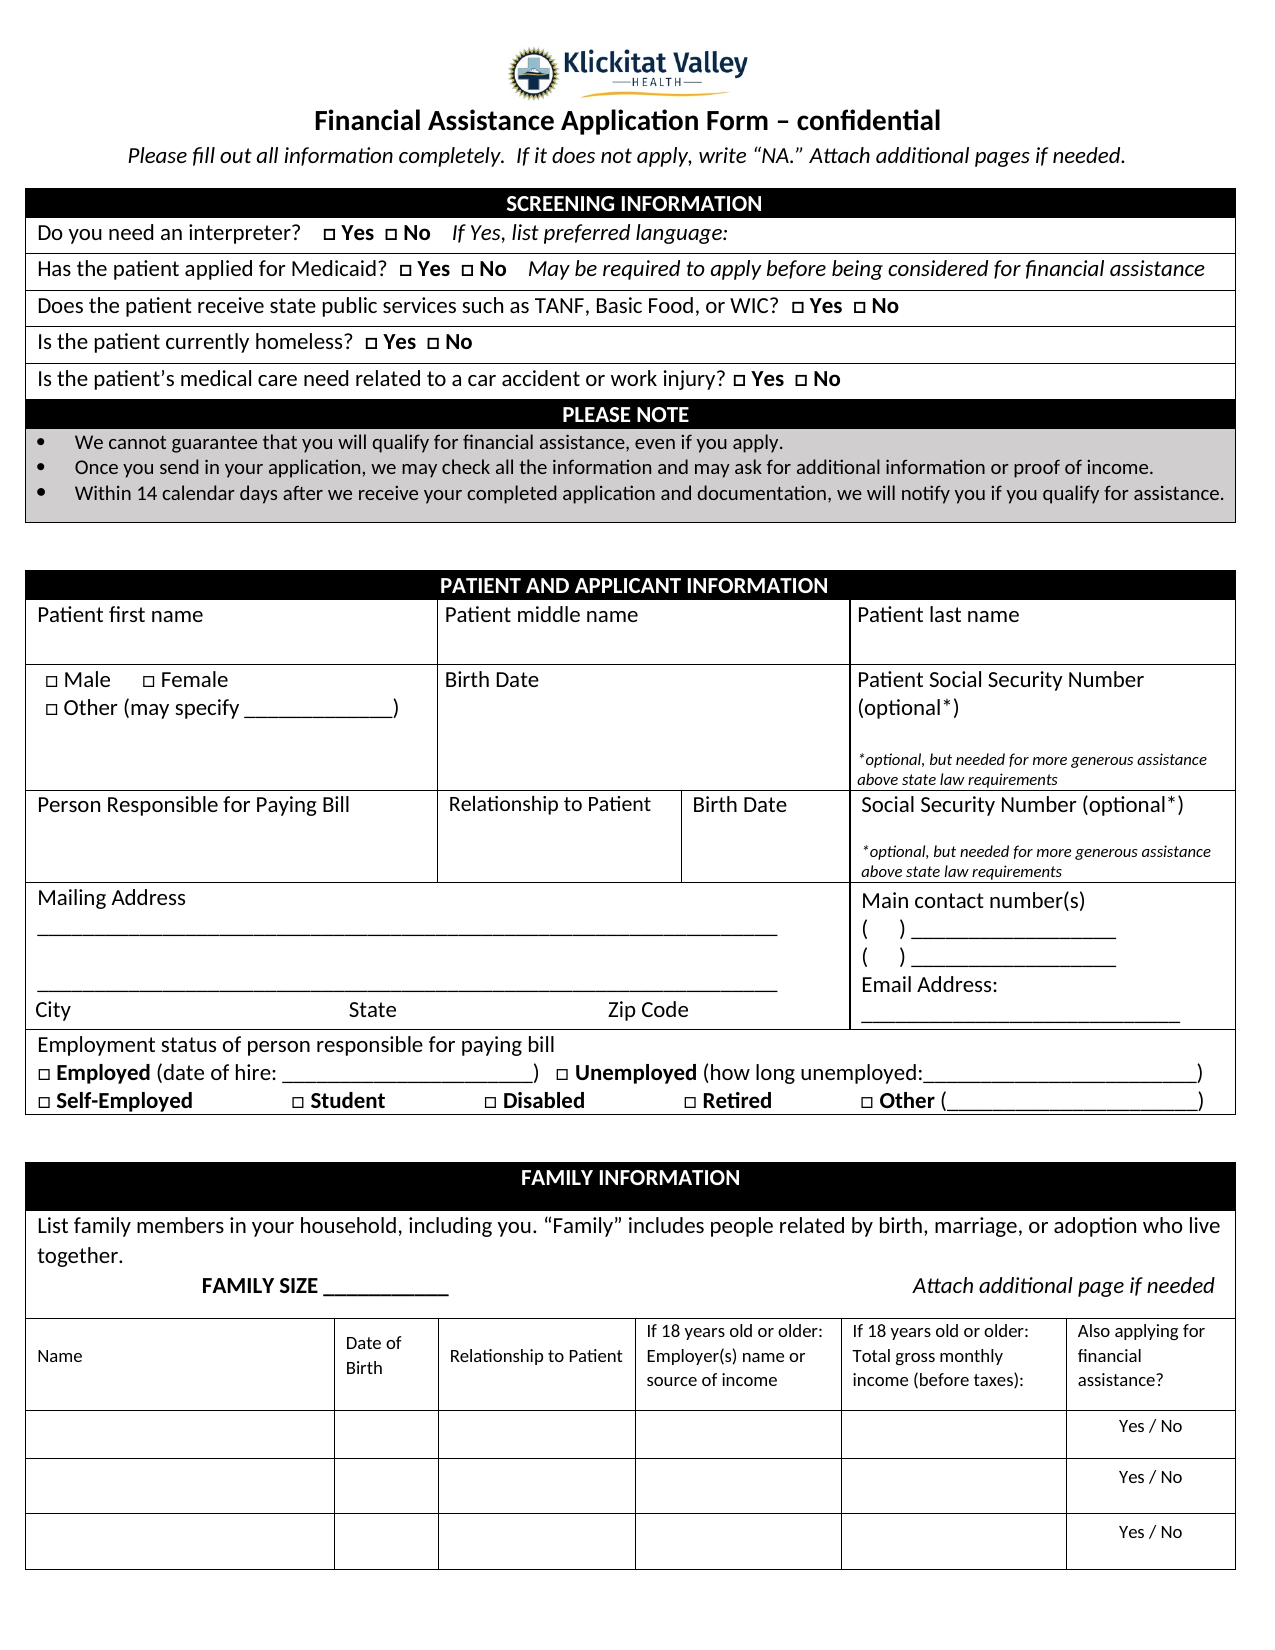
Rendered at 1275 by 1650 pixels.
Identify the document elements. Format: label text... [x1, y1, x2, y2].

table_cell Yes / No [1067, 1459, 1235, 1513]
table_cell [439, 1411, 635, 1458]
table_cell [26, 1459, 334, 1513]
table_cell Relationship to Patient [439, 1319, 635, 1410]
table_cell Patient last name [851, 600, 1235, 664]
table_cell Patient middle name [438, 600, 849, 664]
table_cell Is the patient currently homeless? □ Yes □ No [26, 327, 1235, 363]
table_cell If 18 years old or older: Employer(s) name or source of income [636, 1319, 841, 1410]
table_cell Yes / No [1067, 1514, 1235, 1568]
table_cell Yes / No [1067, 1411, 1235, 1458]
table_cell Do you need an interpreter? □ Yes □ No If Yes, list preferred language: [26, 218, 1235, 253]
table_cell If 18 years old or older: Total gross monthly income (before taxes): [842, 1319, 1066, 1410]
table_cell Mailing Address _________________________________________________________________ _________________________________________________________________ City State Zip Code [26, 883, 849, 1029]
table_cell Is the patient’s medical care need related to a car accident or work injury? □ Yes □ No [26, 364, 1235, 399]
table_cell [335, 1411, 438, 1458]
table_cell Employment status of person responsible for paying bill □ Employed (date of hire: ______________________) □ Unemployed (how long unemployed:________________________) □ Self-Employed □ Student □ Disabled □ Retired □ Other (______________________) [26, 1030, 1235, 1114]
table_cell [842, 1514, 1066, 1568]
table_cell Person Responsible for Paying Bill [26, 791, 437, 882]
table_cell Relationship to Patient [438, 791, 681, 882]
table_cell [26, 1514, 334, 1568]
table_cell [439, 1514, 635, 1568]
table_cell Social Security Number (optional*) *optional, but needed for more generous assistance above state law requirements [851, 791, 1235, 882]
table_cell Does the patient receive state public services such as TANF, Basic Food, or WIC? □ Yes □ No [26, 291, 1235, 326]
table_cell Has the patient applied for Medicaid? □ Yes □ No May be required to apply before being considered for financial assistance [26, 254, 1235, 290]
table_cell Birth Date [682, 791, 849, 882]
table_header SCREENING INFORMATION [26, 189, 1235, 217]
table_cell List family members in your household, including you. “Family” includes people related by birth, marriage, or adoption who live together. FAMILY SIZE ___________ Attach additional page if needed [26, 1211, 1235, 1318]
table_cell We cannot guarantee that you will qualify for financial assistance, even if you apply. Once you send in your application, we may check all the information and may ask for additional information or proof of income. Within 14 calendar days after we receive your completed application and documentation, we will notify you if you qualify for assistance. [26, 429, 1235, 522]
table_cell [26, 1411, 334, 1458]
table_cell [842, 1411, 1066, 1458]
picture [507, 46, 748, 101]
table_cell [335, 1514, 438, 1568]
table_cell Patient Social Security Number (optional*) *optional, but needed for more generous assistance above state law requirements [851, 665, 1235, 789]
table_cell Main contact number(s) ( ) __________________ ( ) __________________ Email Address: ____________________________ [851, 883, 1235, 1029]
table_cell □ Male □ Female □ Other (may specify _____________) [26, 665, 437, 789]
table_cell Also applying for financial assistance? [1067, 1319, 1235, 1410]
table_cell PLEASE NOTE [26, 400, 1235, 428]
table_header FAMILY INFORMATION [26, 1163, 1235, 1210]
table_cell [842, 1459, 1066, 1513]
table_cell [636, 1411, 841, 1458]
table_cell [439, 1459, 635, 1513]
table_cell Patient first name [26, 600, 437, 664]
table_cell Birth Date [438, 665, 849, 789]
table_header PATIENT AND APPLICANT INFORMATION [26, 571, 1235, 599]
text Financial Assistance Application Form – confidential [75, 102, 1181, 138]
table_cell [636, 1459, 841, 1513]
table_cell [636, 1514, 841, 1568]
text Please fill out all information completely. If it does not apply, write “NA.” Attach additional pages if needed. [75, 141, 1181, 169]
table_cell Date of Birth [335, 1319, 438, 1410]
table_cell [335, 1459, 438, 1513]
table_cell Name [26, 1319, 334, 1410]
